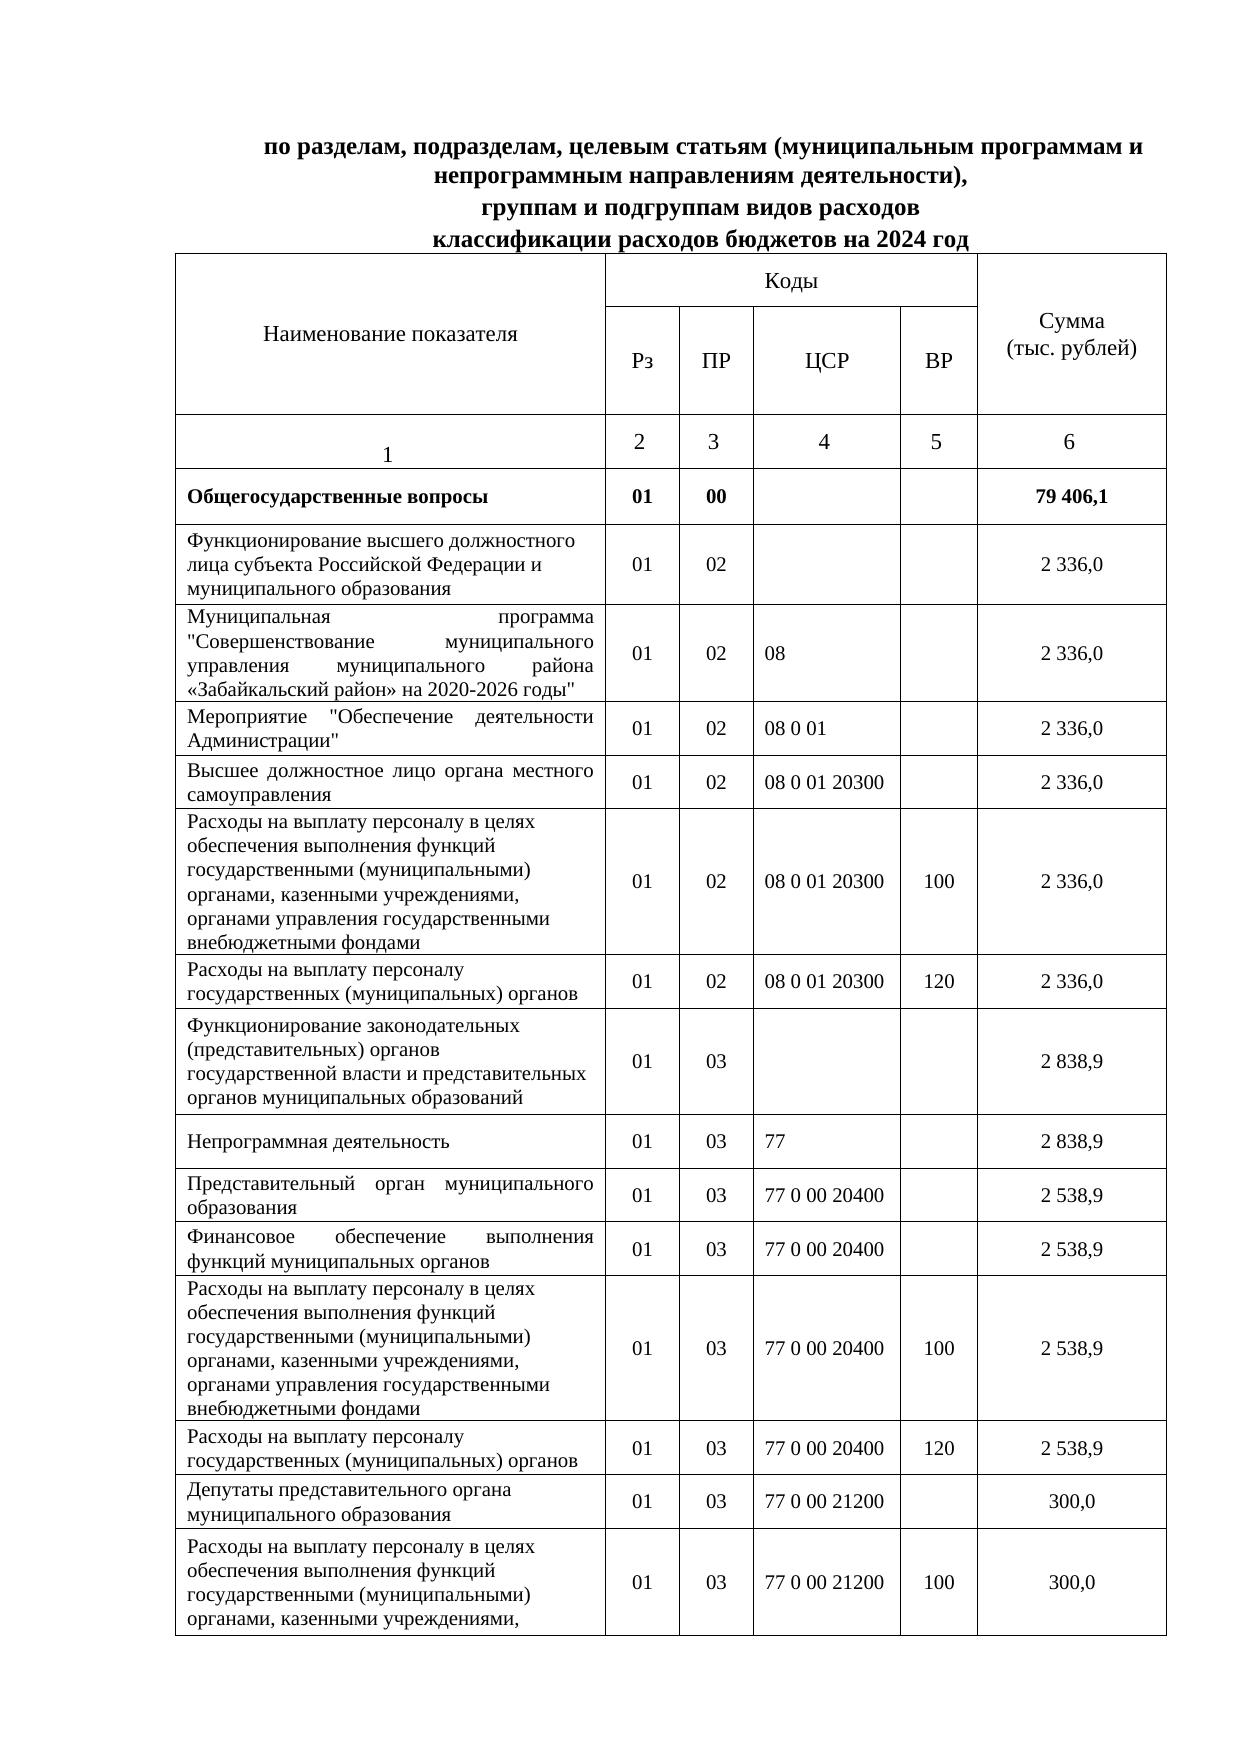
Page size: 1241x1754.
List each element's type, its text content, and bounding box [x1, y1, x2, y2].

table_cell 2 538,9 [978, 1276, 1166, 1420]
table_cell 03 [680, 1222, 753, 1275]
table_cell 2 336,0 [978, 525, 1166, 603]
table_cell 2 336,0 [978, 702, 1166, 754]
table_cell 2 336,0 [978, 756, 1166, 808]
table_cell 01 [606, 809, 679, 954]
table_cell [754, 525, 900, 603]
table_cell [754, 469, 900, 524]
table_cell 02 [680, 702, 753, 754]
table_cell 2 538,9 [978, 1421, 1166, 1474]
table_cell Муниципальная программа "Совершенствование муниципального управления муниципального района «Забайкальский район» на 2020-2026 годы" [176, 605, 605, 701]
table_cell Рз [606, 307, 679, 414]
table_cell 2 336,0 [978, 605, 1166, 701]
table_cell 01 [606, 1475, 679, 1528]
table_cell 01 [606, 1529, 679, 1635]
table_cell 08 [754, 605, 900, 701]
table_cell 300,0 [978, 1529, 1166, 1635]
table_cell 01 [606, 1276, 679, 1420]
table_cell 00 [680, 469, 753, 524]
table_cell 01 [606, 605, 679, 701]
table_cell 5 [901, 415, 977, 467]
table_cell 01 [606, 1222, 679, 1275]
table_cell 3 [680, 415, 753, 467]
table_cell 2 838,9 [978, 1009, 1166, 1114]
table_cell 03 [680, 1115, 753, 1167]
table_cell 01 [606, 702, 679, 754]
table_cell Расходы на выплату персоналу государственных (муниципальных) органов [176, 1421, 605, 1474]
table_cell 120 [901, 955, 977, 1007]
table_cell 2 [606, 415, 679, 467]
table_cell 77 0 00 20400 [754, 1222, 900, 1275]
table_cell 77 0 00 21200 [754, 1529, 900, 1635]
table_cell Представительный орган муниципального образования [176, 1169, 605, 1221]
table_cell [901, 525, 977, 603]
table_cell 120 [901, 1421, 977, 1474]
table_cell 100 [901, 809, 977, 954]
table_cell 03 [680, 1421, 753, 1474]
table_cell Сумма (тыс. рублей) [978, 254, 1166, 414]
table_cell 01 [606, 1115, 679, 1167]
table_cell 08 0 01 20300 [754, 955, 900, 1007]
table_cell 02 [680, 756, 753, 808]
table_cell 02 [680, 955, 753, 1007]
table_cell [901, 1222, 977, 1275]
table_cell 2 336,0 [978, 955, 1166, 1007]
table_cell 01 [606, 525, 679, 603]
table_cell [901, 1115, 977, 1167]
table_cell 2 336,0 [978, 809, 1166, 954]
table_cell 77 0 00 20400 [754, 1169, 900, 1221]
table_cell 03 [680, 1475, 753, 1528]
table_cell 6 [978, 415, 1166, 467]
table_cell 4 [754, 415, 900, 467]
table_cell [901, 1009, 977, 1114]
table_cell по разделам, подразделам, целевым статьям (муниципальным программам и непрограммным направлениям деятельности), [176, 118, 1226, 188]
table_cell 2 538,9 [978, 1222, 1166, 1275]
table_cell Функционирование высшего должностного лица субъекта Российской Федерации и муниципального образования [176, 525, 605, 603]
table_cell 01 [606, 955, 679, 1007]
table_cell Финансовое обеспечение выполнения функций муниципальных органов [176, 1222, 605, 1275]
table_cell Функционирование законодательных (представительных) органов государственной власти и представительных органов муниципальных образований [176, 1009, 605, 1114]
table_cell 01 [606, 1169, 679, 1221]
table_cell [901, 1475, 977, 1528]
table_cell 01 [606, 1421, 679, 1474]
table_cell 77 0 00 21200 [754, 1475, 900, 1528]
table_cell ПР [680, 307, 753, 414]
table_cell 79 406,1 [978, 469, 1166, 524]
table_cell 77 0 00 20400 [754, 1421, 900, 1474]
table_cell 01 [606, 469, 679, 524]
table_cell ВР [901, 307, 977, 414]
table_cell ЦСР [754, 307, 900, 414]
table_cell 08 0 01 20300 [754, 756, 900, 808]
table_cell 77 0 00 20400 [754, 1276, 900, 1420]
table_cell 03 [680, 1276, 753, 1420]
table_cell 03 [680, 1529, 753, 1635]
table_cell 02 [680, 605, 753, 701]
table_cell 03 [680, 1169, 753, 1221]
table_cell [901, 756, 977, 808]
table_cell Непрограммная деятельность [176, 1115, 605, 1167]
table_cell 100 [901, 1276, 977, 1420]
table_cell Общегосударственные вопросы [176, 469, 605, 524]
table_cell 300,0 [978, 1475, 1166, 1528]
table_cell классификации расходов бюджетов на 2024 год [176, 221, 1226, 252]
table_cell Высшее должностное лицо органа местного самоуправления [176, 756, 605, 808]
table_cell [176, 1529, 605, 1635]
table_cell 01 [606, 1009, 679, 1114]
table_cell [901, 469, 977, 524]
table_cell 08 0 01 20300 [754, 809, 900, 954]
table_cell Мероприятие "Обеспечение деятельности Администрации" [176, 702, 605, 754]
table_cell 08 0 01 [754, 702, 900, 754]
table_cell [901, 1169, 977, 1221]
table_cell Расходы на выплату персоналу государственных (муниципальных) органов [176, 955, 605, 1007]
table_cell [754, 1009, 900, 1114]
table_cell [901, 702, 977, 754]
table_cell группам и подгруппам видов расходов [176, 189, 1226, 221]
table_cell 77 [754, 1115, 900, 1167]
table_cell 02 [680, 525, 753, 603]
table_cell [901, 605, 977, 701]
table_cell Депутаты представительного органа муниципального образования [176, 1475, 605, 1528]
table_cell Коды [606, 254, 977, 306]
table_cell 2 538,9 [978, 1169, 1166, 1221]
table_cell 01 [606, 756, 679, 808]
table_cell 1 [176, 415, 605, 467]
table_cell 100 [901, 1529, 977, 1635]
table_cell 2 838,9 [978, 1115, 1166, 1167]
table_cell 02 [680, 809, 753, 954]
table_cell 03 [680, 1009, 753, 1114]
table_cell Наименование показателя [176, 254, 605, 414]
